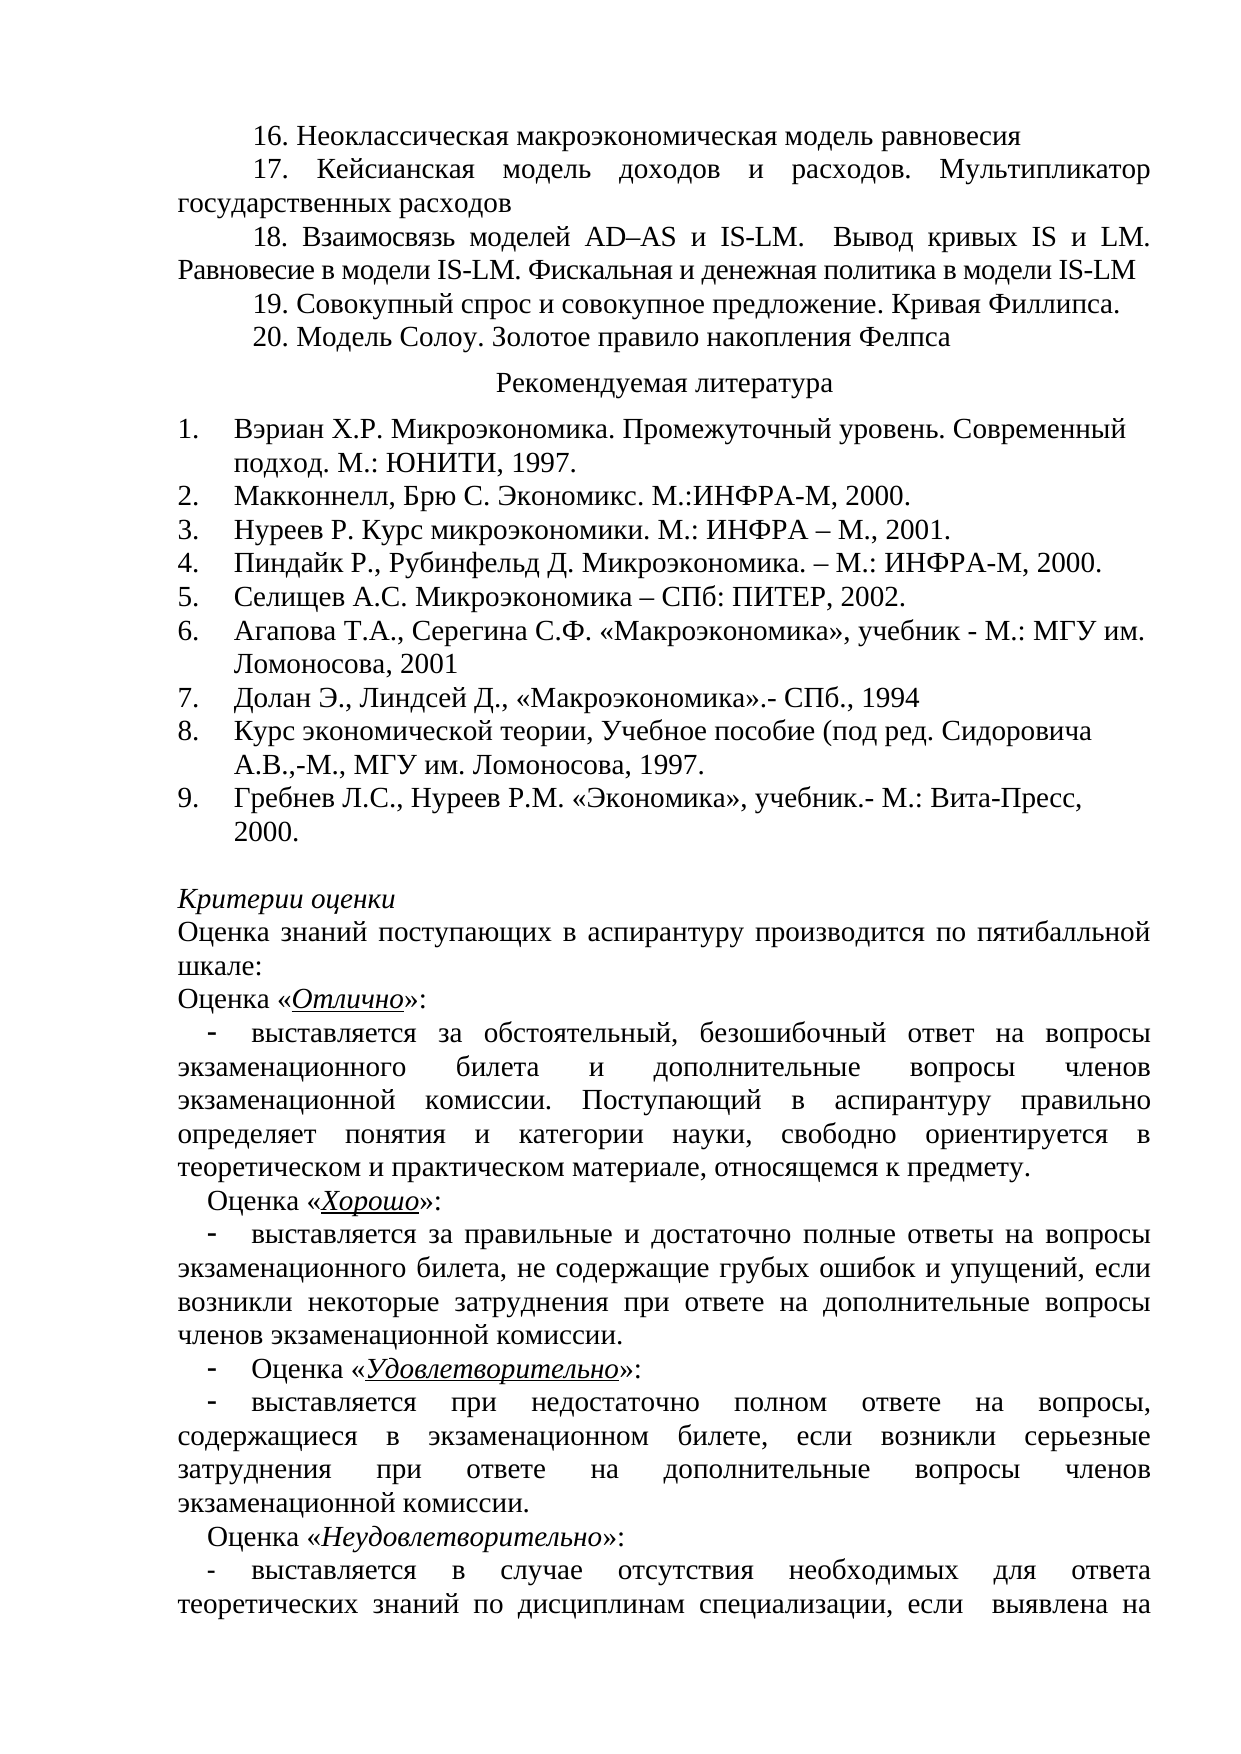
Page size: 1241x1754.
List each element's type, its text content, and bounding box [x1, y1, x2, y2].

text 17. Кейсианская модель доходов и расходов. Мультипликатор государственных расходов. [177, 152, 1152, 219]
text Оценка «Неудовлетворительно»: [177, 1519, 1152, 1552]
list Макконнелл, Брю С. Экономикс. М.:ИНФРА-М, 2000. [177, 478, 1152, 512]
text Критерии оценки [177, 881, 1152, 914]
list Долан Э., Линдсей Д., «Макроэкономика».- СПб., 1994 [177, 680, 1152, 713]
list выставляется за правильные и достаточно полные ответы на вопросы экзаменационного билета, не содержащие грубых ошибок и упущений, если возникли некоторые затруднения при ответе на дополнительные вопросы членов экзаменационной комиссии. [177, 1217, 1152, 1351]
text Оценка знаний поступающих в аспирантуру производится по пятибалльной шкале: [177, 914, 1152, 982]
text 19. Совокупный спрос и совокупное предложение. Кривая Филлипса. [177, 286, 1152, 319]
list Гребнев Л.С., Нуреев Р.М. «Экономика», учебник.- М.: Вита-Пресс, 2000. [177, 780, 1152, 847]
list Курс экономической теории, Учебное пособие (под ред. Сидоровича А.В.,-М., МГУ им. Ломоносова, 1997. [177, 713, 1152, 780]
list Пиндайк Р., Рубинфельд Д. Микроэкономика. – М.: ИНФРА-М, 2000. [177, 546, 1152, 579]
list Нуреев Р. Курс микроэкономики. М.: ИНФРА – М., 2001. [177, 512, 1152, 546]
text 18. Взаимосвязь моделей AD–AS и IS-LM. Вывод кривых IS и LM. Равновесие в модели IS-LM. Фискальная и денежная политика в модели IS-LM. [177, 219, 1152, 286]
text Оценка «Хорошо»: [177, 1183, 1152, 1217]
text 20. Модель Солоу. Золотое правило накопления Фелпса. [177, 319, 1152, 353]
list выставляется при недостаточно полном ответе на вопросы, содержащиеся в экзаменационном билете, если возникли серьезные затруднения при ответе на дополнительные вопросы членов экзаменационной комиссии. [177, 1384, 1152, 1519]
list Селищев А.С. Микроэкономика – СПб: ПИТЕР, 2002. [177, 579, 1152, 613]
text Рекомендуемая литература [177, 365, 1152, 399]
list выставляется за обстоятельный, безошибочный ответ на вопросы экзаменационного билета и дополнительные вопросы членов экзаменационной комиссии. Поступающий в аспирантуру правильно определяет понятия и категории науки, свободно ориентируется в теоретическом и практическом материале, относящемся к предмету. [177, 1015, 1152, 1183]
text Оценка «Отлично»: [177, 982, 1152, 1015]
text 16. Неоклассическая макроэкономическая модель равновесия. [177, 118, 1152, 152]
list Оценка «Удовлетворительно»: [177, 1351, 1152, 1384]
list Агапова Т.А., Серегина С.Ф. «Макроэкономика», учебник - М.: МГУ им. Ломоносова, 2001 [177, 613, 1152, 680]
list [177, 1552, 1152, 1619]
list Вэриан Х.Р. Микроэкономика. Промежуточный уровень. Современный подход. М.: ЮНИТИ, 1997. [177, 411, 1152, 478]
